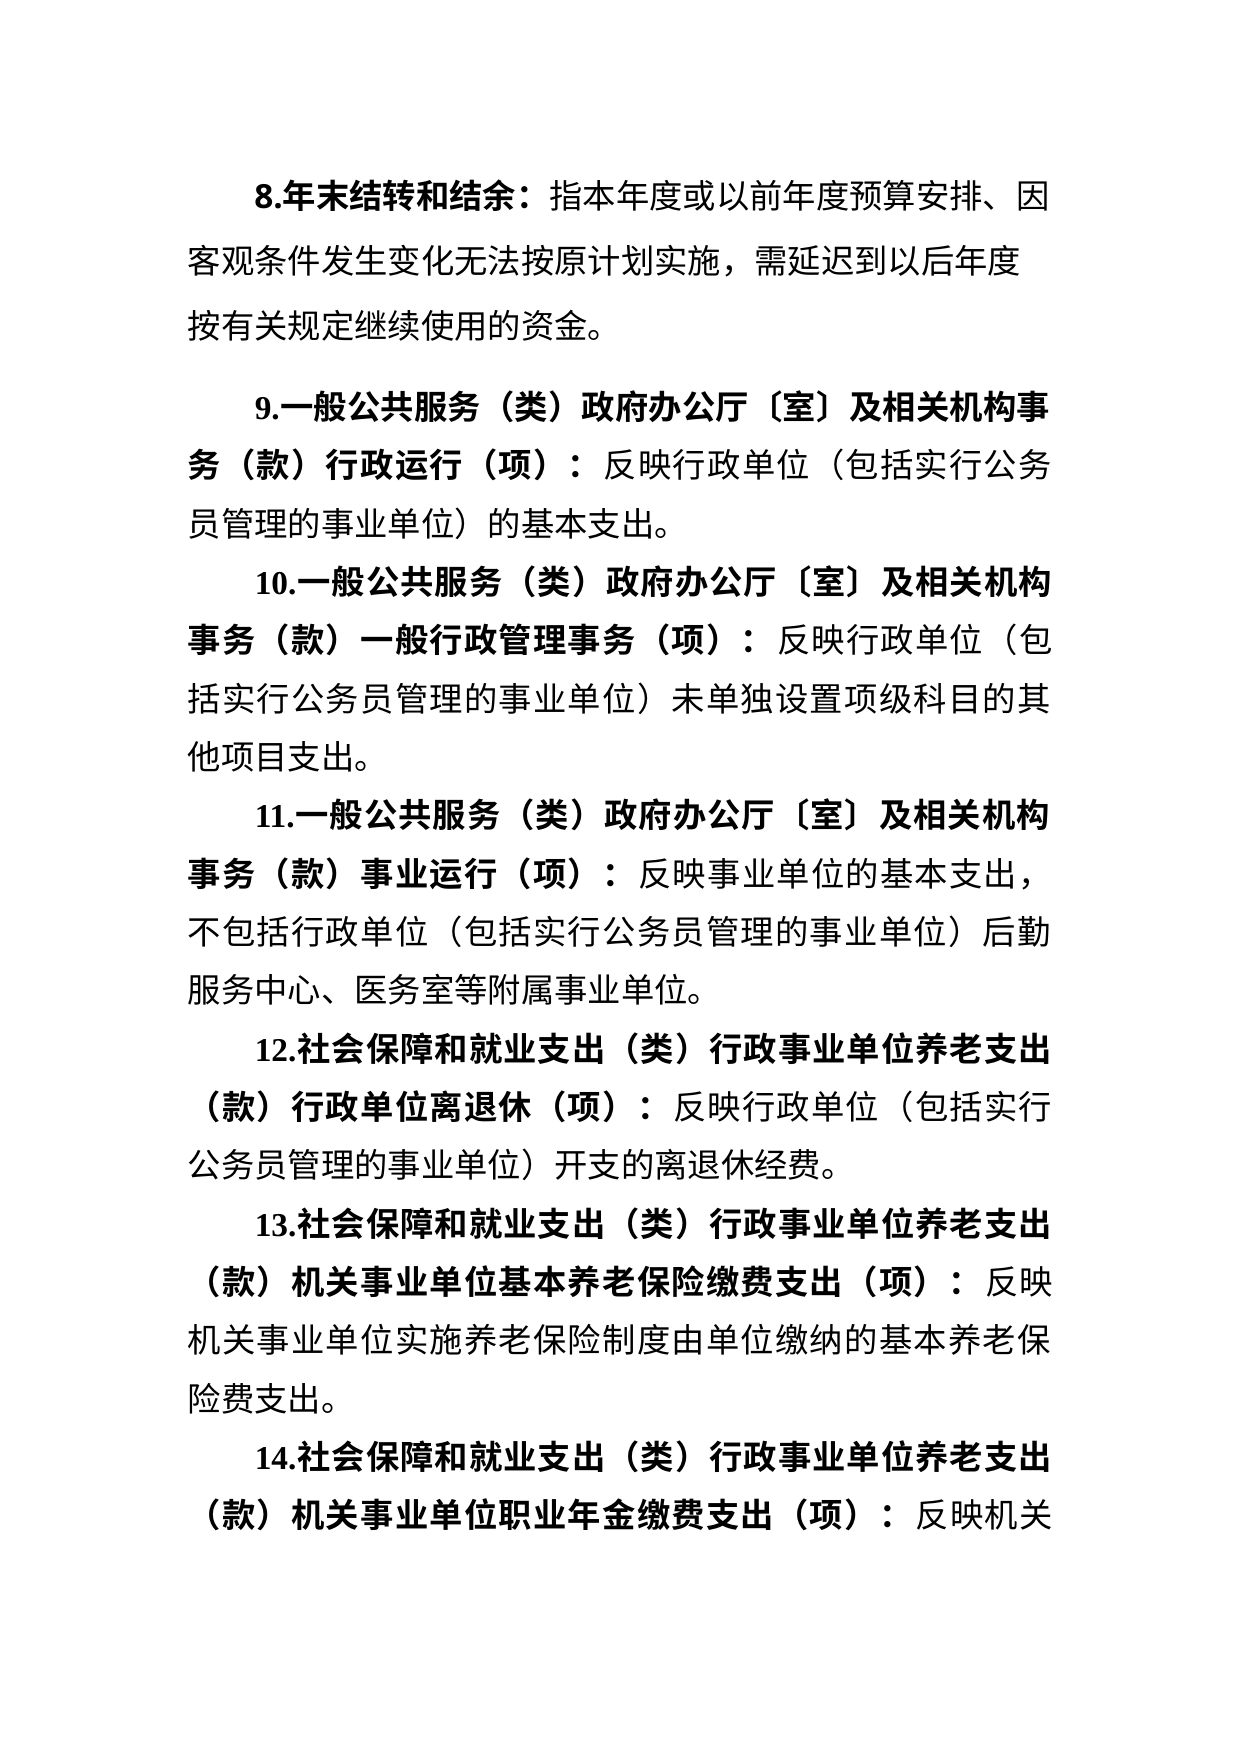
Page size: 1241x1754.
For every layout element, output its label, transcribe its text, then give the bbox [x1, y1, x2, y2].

text 11.一般公共服务（类）政府办公厅〔室〕及相关机构事务（款）事业运行（项）：反映事业单位的基本支出，不包括行政单位（包括实行公务员管理的事业单位）后勤服务中心、医务室等附属事业单位。 [187, 781, 1053, 1014]
text 8.年末结转和结余：指本年度或以前年度预算安排、因客观条件发生变化无法按原计划实施，需延迟到以后年度按有关规定继续使用的资金。 [187, 162, 1053, 357]
text 12.社会保障和就业支出（类）行政事业单位养老支出（款）行政单位离退休（项）：反映行政单位（包括实行公务员管理的事业单位）开支的离退休经费。 [187, 1014, 1053, 1189]
text 10.一般公共服务（类）政府办公厅〔室〕及相关机构事务（款）一般行政管理事务（项）：反映行政单位（包括实行公务员管理的事业单位）未单独设置项级科目的其他项目支出。 [187, 548, 1053, 781]
text 13.社会保障和就业支出（类）行政事业单位养老支出（款）机关事业单位基本养老保险缴费支出（项）：反映机关事业单位实施养老保险制度由单位缴纳的基本养老保险费支出。 [187, 1189, 1053, 1423]
text 9.一般公共服务（类）政府办公厅〔室〕及相关机构事务（款）行政运行（项）：反映行政单位（包括实行公务员管理的事业单位）的基本支出。 [187, 373, 1053, 548]
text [187, 1423, 1053, 1539]
